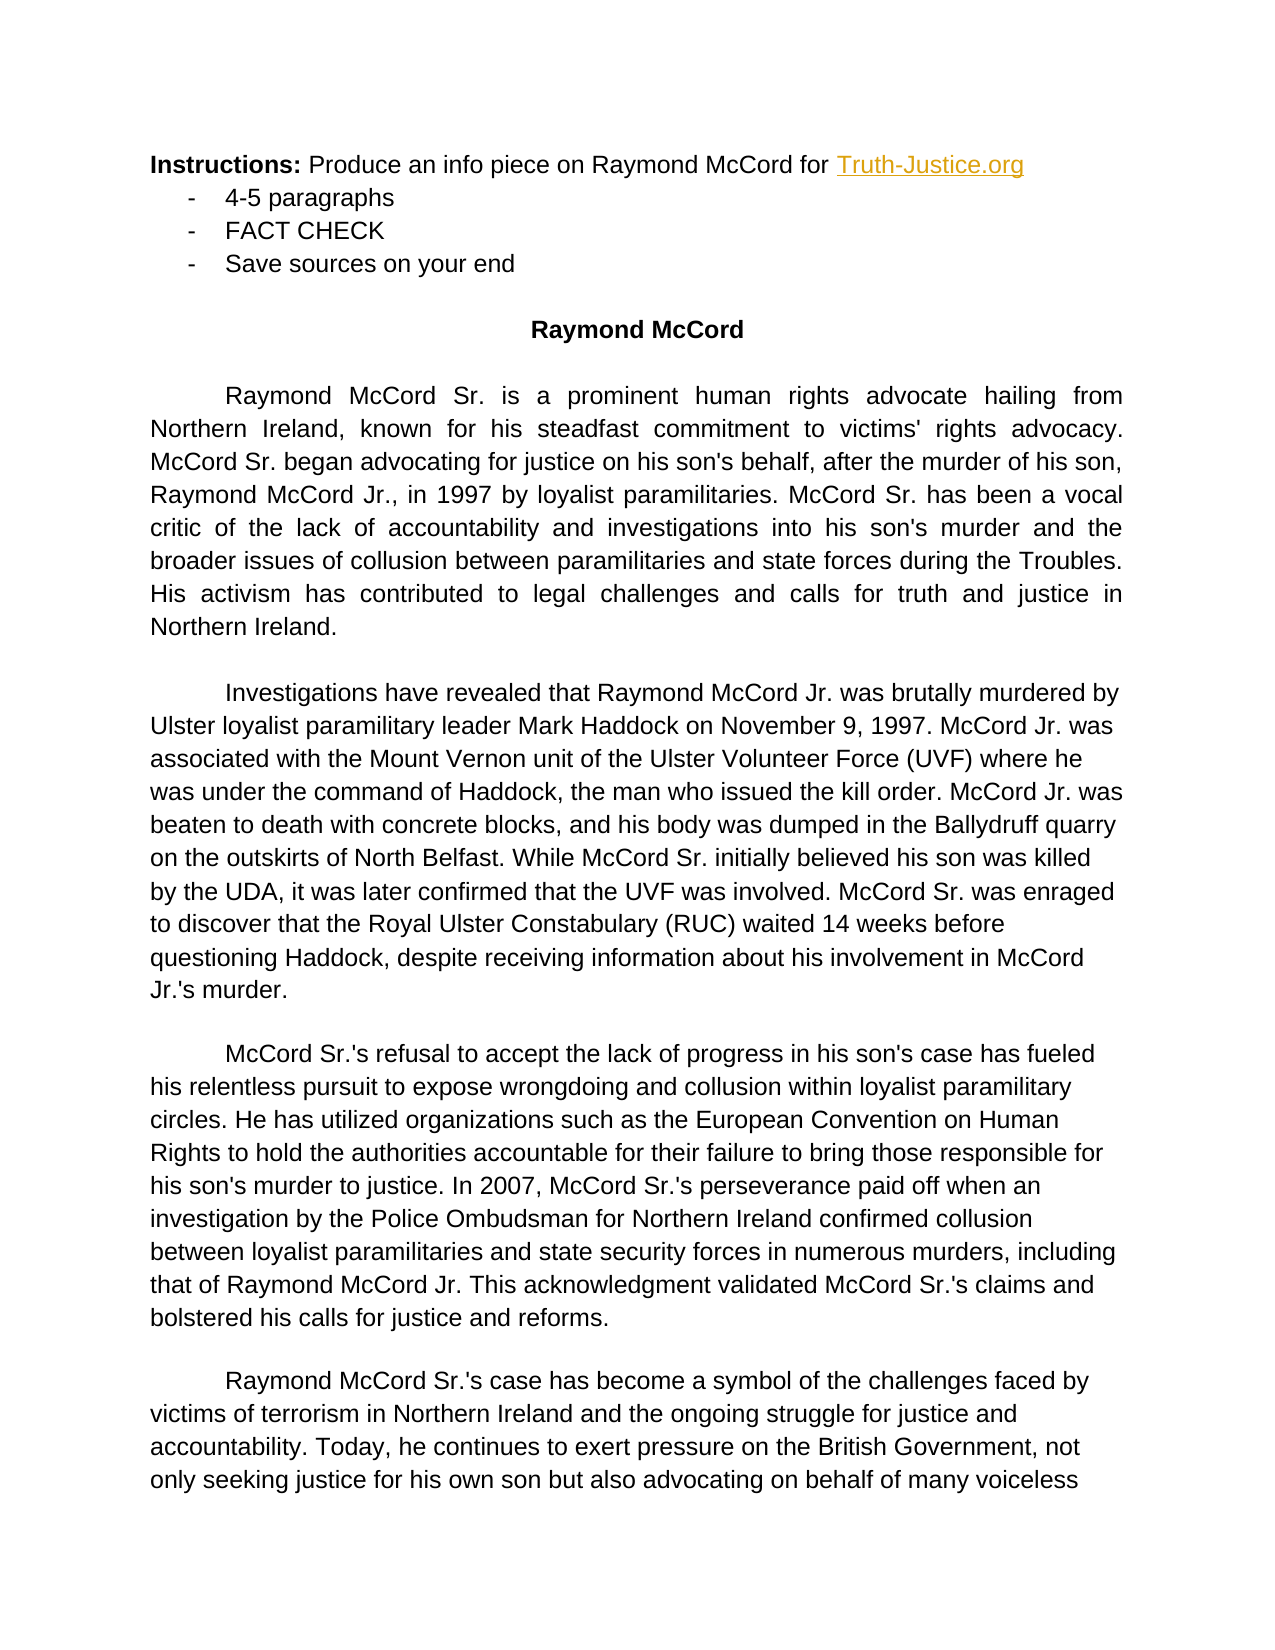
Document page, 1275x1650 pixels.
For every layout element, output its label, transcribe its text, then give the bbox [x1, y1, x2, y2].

text Instructions: Produce an info piece on Raymond McCord for Truth-Justice.org [150, 150, 1125, 179]
list Save sources on your end [187, 249, 1125, 278]
text Investigations have revealed that Raymond McCord Jr. was brutally murdered by Ulster loyalist paramilitary leader Mark Haddock on November 9, 1997. McCord Jr. was associated with the Mount Vernon unit of the Ulster Volunteer Force (UVF) where he was under the command of Haddock, the man who issued the kill order. McCord Jr. was beaten to death with concrete blocks, and his body was dumped in the Ballydruff quarry on the outskirts of North Belfast. While McCord Sr. initially believed his son was killed by the UDA, it was later confirmed that the UVF was involved. McCord Sr. was enraged to discover that the Royal Ulster Constabulary (RUC) waited 14 weeks before questioning Haddock, despite receiving information about his involvement in McCord Jr.'s murder. [150, 678, 1125, 1004]
text Raymond McCord Sr. is a prominent human rights advocate hailing from Northern Ireland, known for his steadfast commitment to victims' rights advocacy. McCord Sr. began advocating for justice on his son's behalf, after the murder of his son, Raymond McCord Jr., in 1997 by loyalist paramilitaries. McCord Sr. has been a vocal critic of the lack of accountability and investigations into his son's murder and the broader issues of collusion between paramilitaries and state forces during the Troubles. His activism has contributed to legal challenges and calls for truth and justice in Northern Ireland. [150, 381, 1125, 641]
list 4-5 paragraphs [187, 183, 1125, 212]
text Raymond McCord [150, 315, 1125, 344]
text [150, 1366, 1125, 1494]
list FACT CHECK [187, 216, 1125, 245]
text McCord Sr.'s refusal to accept the lack of progress in his son's case has fueled his relentless pursuit to expose wrongdoing and collusion within loyalist paramilitary circles. He has utilized organizations such as the European Convention on Human Rights to hold the authorities accountable for their failure to bring those responsible for his son's murder to justice. In 2007, McCord Sr.'s perseverance paid off when an investigation by the Police Ombudsman for Northern Ireland confirmed collusion between loyalist paramilitaries and state security forces in numerous murders, including that of Raymond McCord Jr. This acknowledgment validated McCord Sr.'s claims and bolstered his calls for justice and reforms. [150, 1039, 1125, 1332]
